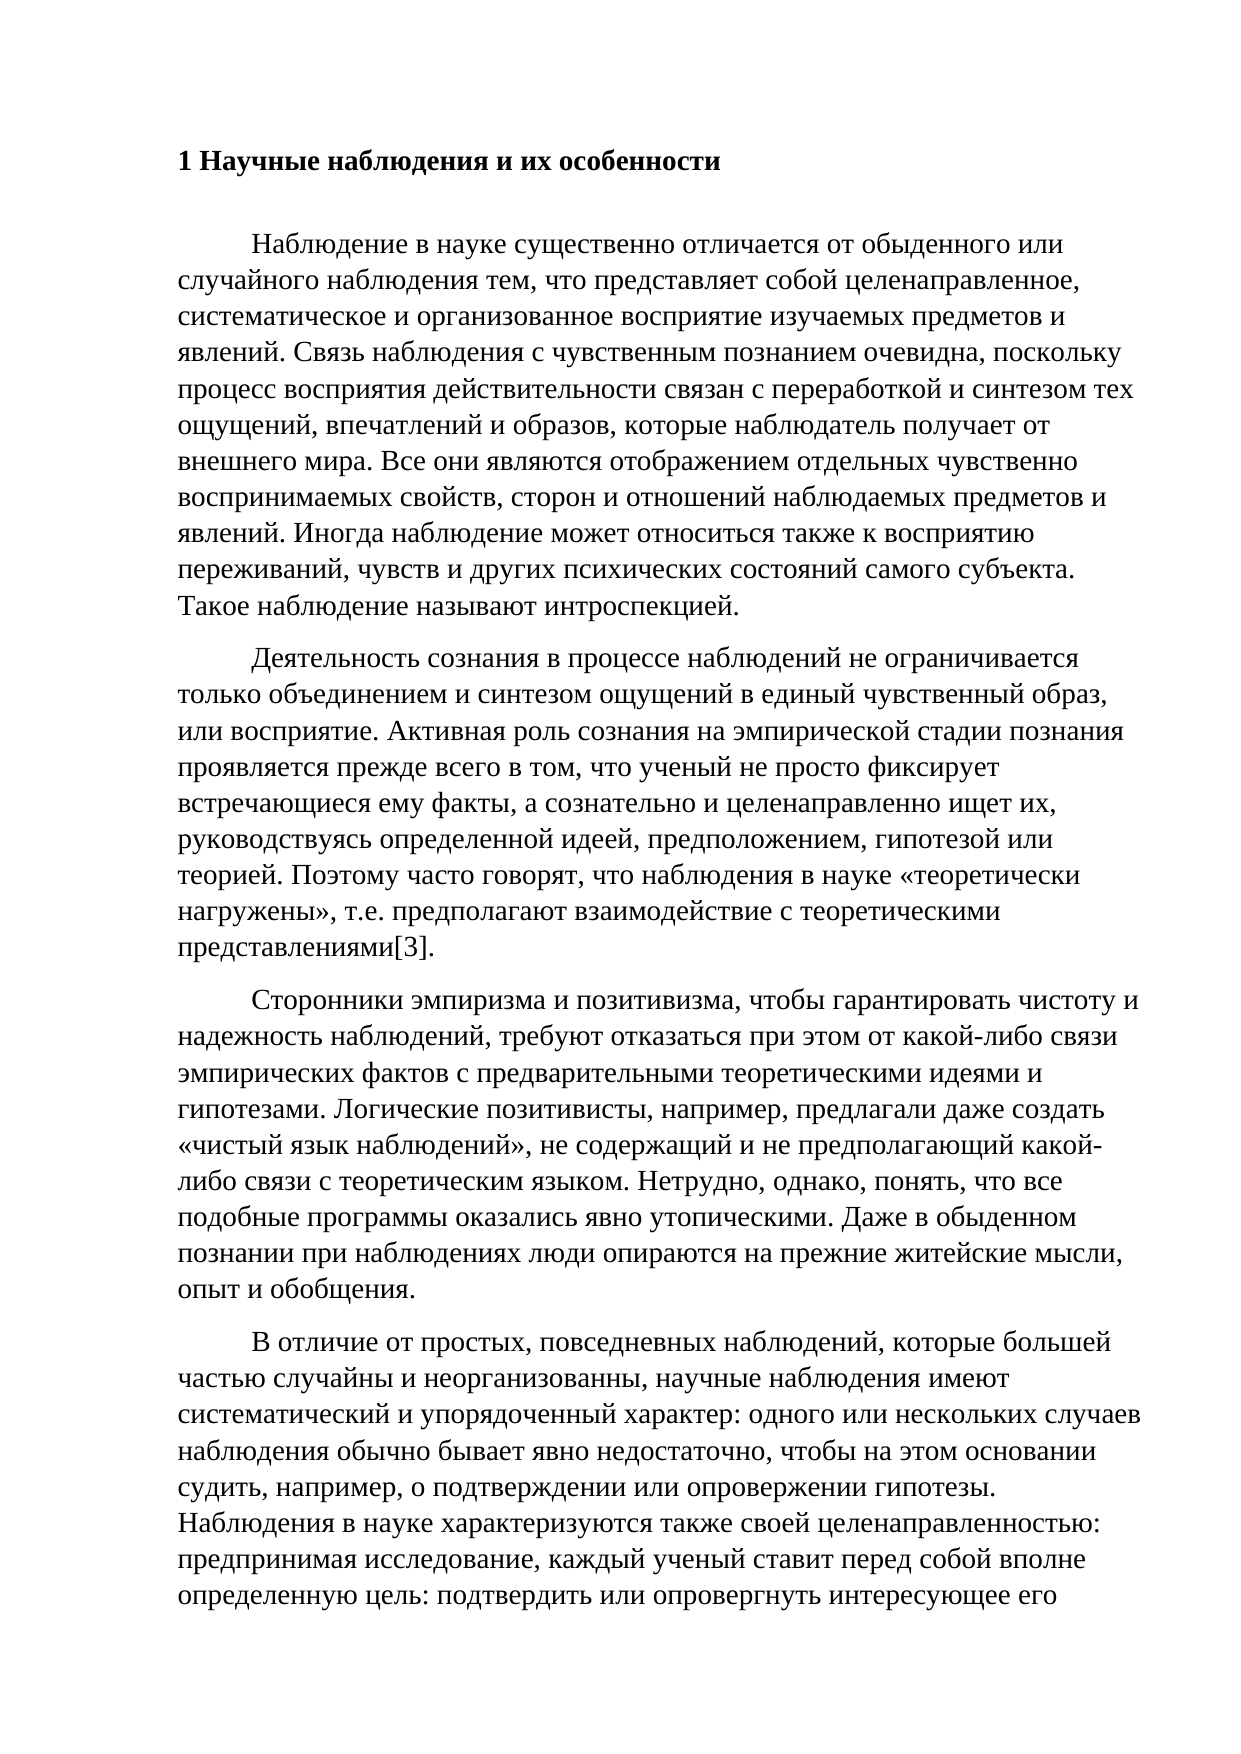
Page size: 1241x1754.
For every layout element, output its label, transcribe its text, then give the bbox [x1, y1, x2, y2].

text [177, 1324, 1152, 1611]
text Наблюдение в науке существенно отличается от обыденного или случайного наблюдения тем, что представляет собой целенаправленное, систематическое и организованное восприятие изучаемых предметов и явлений. Связь наблюдения с чувственным познанием очевидна, поскольку процесс восприятия действительности связан с переработкой и синтезом тех ощущений, впечатлений и образов, которые наблюдатель получает от внешнего мира. Все они являются отображением отдельных чувственно воспринимаемых свойств, сторон и отношений наблюдаемых предметов и явлений. Иногда наблюдение может относиться также к восприятию переживаний, чувств и других психических состояний самого субъекта. Такое наблюдение называют интроспекцией. [177, 226, 1152, 621]
subtitle 1 Научные наблюдения и их особенности [177, 143, 1152, 177]
text Деятельность сознания в процессе наблюдений не ограничивается только объединением и синтезом ощущений в единый чувственный образ, или восприятие. Активная роль сознания на эмпирической стадии познания проявляется прежде всего в том, что ученый не просто фиксирует встречающиеся ему факты, а сознательно и целенаправленно ищет их, руководствуясь определенной идеей, предположением, гипотезой или теорией. Поэтому часто говорят, что наблюдения в науке «теоретически нагружены», т.е. предполагают взаимодействие с теоретическими представлениями[3]. [177, 640, 1152, 963]
text Сторонники эмпиризма и позитивизма, чтобы гарантировать чистоту и надежность наблюдений, требуют отказаться при этом от какой-либо связи эмпирических фактов с предварительными теоретическими идеями и гипотезами. Логические позитивисты, например, предлагали даже создать «чистый язык наблюдений», не содержащий и не предполагающий какой-либо связи с теоретическим языком. Нетрудно, однако, понять, что все подобные программы оказались явно утопическими. Даже в обыденном познании при наблюдениях люди опираются на прежние житейские мысли, опыт и обобщения. [177, 982, 1152, 1305]
